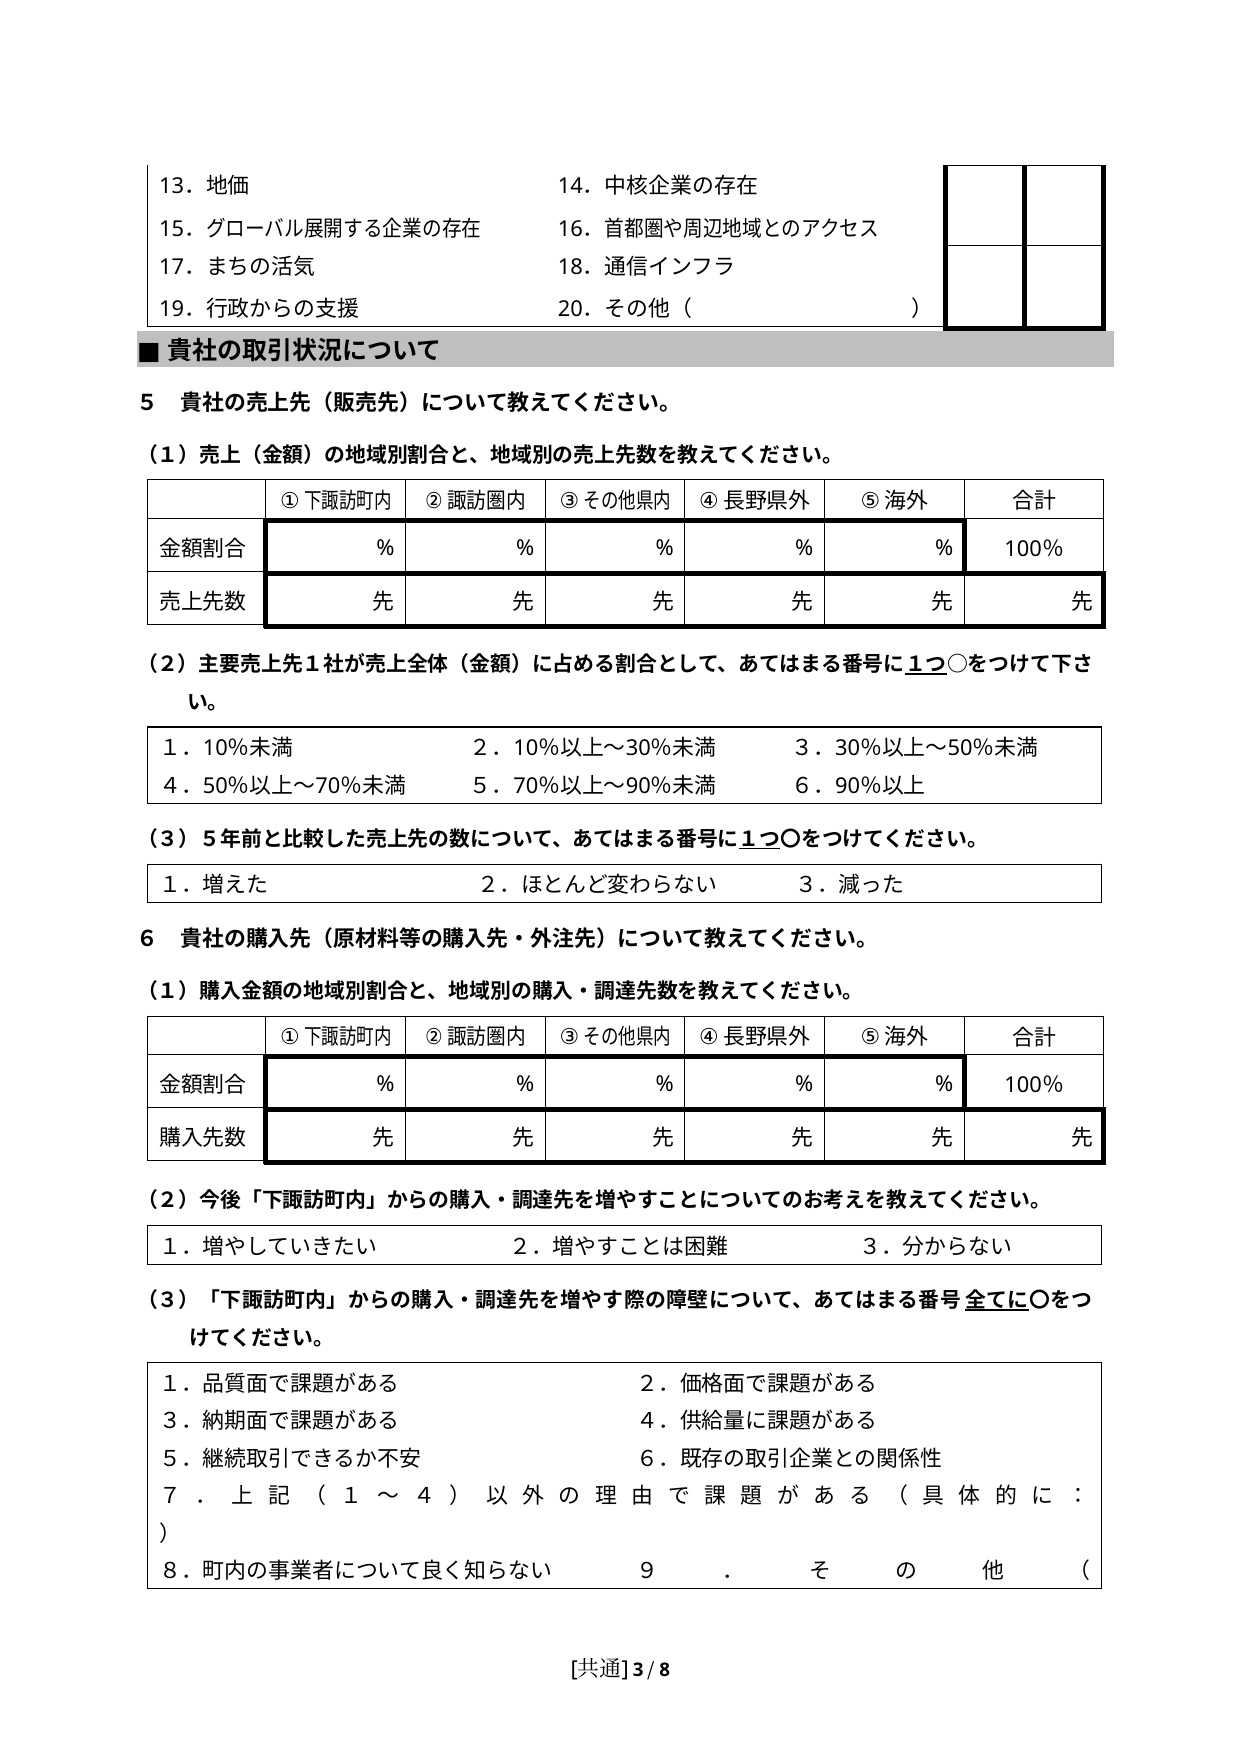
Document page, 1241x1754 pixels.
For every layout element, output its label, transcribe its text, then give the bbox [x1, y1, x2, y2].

table_header 合計 [965, 1017, 1103, 1054]
table_header [148, 1017, 265, 1054]
table_cell % [825, 523, 962, 571]
table_cell [948, 166, 1022, 245]
table_cell 先 [268, 576, 405, 624]
subtitle ■ 貴社の取引状況について [137, 331, 1114, 367]
table_header ②諏訪圏内 [406, 1017, 545, 1054]
table_cell 13．地価 [148, 165, 546, 203]
table_header ④長野県外 [685, 480, 824, 518]
table_cell 購入先数 [148, 1108, 263, 1160]
table_cell 17．まちの活気 [148, 245, 546, 284]
table_cell 売上先数 [148, 572, 263, 624]
table_cell 先 [685, 1112, 824, 1160]
table_header １．増えた [148, 865, 466, 902]
subtitle 売上（金額）の地域別割合と、地域別の売上先数を教えてください。 [137, 434, 1092, 472]
table_cell 先 [268, 1112, 405, 1160]
table_header ③その他県内 [546, 480, 684, 518]
table_cell 先 [685, 576, 824, 624]
table_cell ４．供給量に課題がある [625, 1401, 1101, 1438]
table_header ①下諏訪町内 [266, 1017, 405, 1054]
table_cell 先 [825, 576, 964, 624]
table_cell [1027, 246, 1101, 326]
table_header ②諏訪圏内 [406, 480, 545, 518]
table_cell % [546, 523, 684, 571]
table_cell ９．その他（ ） [625, 1551, 1101, 1588]
table_cell 16．首都圏や周辺地域とのアクセス [546, 203, 943, 245]
table_cell ４．50％以上～70％未満 [148, 765, 458, 802]
subtitle 主要売上先１社が売上全体（金額）に占める割合として、あてはまる番号に１つ○をつけて下さい。 [137, 644, 1092, 719]
table_cell 19．行政からの支援 [148, 284, 546, 326]
subtitle ５年前と比較した売上先の数について、あてはまる番号に１つ〇をつけてください。 [137, 818, 1092, 856]
table_header １．増やしていきたい ２．増やすことは困難 ３．分からない [148, 1226, 1101, 1263]
table_cell [948, 246, 1022, 326]
table_cell ６．90％以上 [780, 765, 1101, 802]
table_cell 20．その他（ ） [546, 284, 943, 326]
table_cell 先 [965, 1112, 1101, 1160]
table_cell 100％ [967, 519, 1103, 571]
table_cell % [546, 1059, 684, 1107]
table_cell ６．既存の取引企業との関係性 [625, 1438, 1101, 1476]
table_cell 100％ [967, 1055, 1103, 1107]
subtitle 貴社の購入先（原材料等の購入先・外注先）について教えてください。 [136, 918, 1114, 956]
table_cell % [825, 1059, 962, 1107]
table_cell ７．上記（１～４）以外の理由で課題がある（具体的に： ） [148, 1476, 1101, 1551]
table_cell % [685, 1059, 824, 1107]
table_header ２．価格面で課題がある [625, 1363, 1101, 1401]
table_cell 金額割合 [148, 519, 263, 571]
table_header ３．減った [784, 865, 1101, 902]
table_header ２．10％以上～30％未満 [458, 728, 780, 765]
table_header ⑤海外 [825, 1017, 964, 1054]
table_cell 先 [546, 576, 684, 624]
table_cell 14．中核企業の存在 [546, 165, 943, 203]
subtitle 今後「下諏訪町内」からの購入・調達先を増やすことについてのお考えを教えてください。 [137, 1180, 1092, 1217]
table_cell 18．通信インフラ [546, 245, 943, 284]
subtitle 貴社の売上先（販売先）について教えてください。 [136, 382, 1114, 419]
table_header ３．30％以上～50％未満 [780, 728, 1101, 765]
table_cell 先 [546, 1112, 684, 1160]
table_header ③その他県内 [546, 1017, 684, 1054]
table_cell % [268, 523, 405, 571]
table_header [148, 480, 265, 518]
table_cell 先 [406, 1112, 545, 1160]
table_header ⑤海外 [825, 480, 964, 518]
table_header １．品質面で課題がある [148, 1363, 625, 1401]
table_cell ８．町内の事業者について良く知らない [148, 1551, 625, 1588]
table_header ④長野県外 [685, 1017, 824, 1054]
table_cell ３．納期面で課題がある [148, 1401, 625, 1438]
table_cell [1027, 166, 1101, 245]
table_cell % [406, 523, 545, 571]
table_cell % [685, 523, 824, 571]
subtitle 「下諏訪町内」からの購入・調達先を増やす際の障壁について、あてはまる番号全てに〇をつけてください。 [137, 1279, 1092, 1354]
table_cell 先 [825, 1112, 964, 1160]
table_cell % [406, 1059, 545, 1107]
subtitle 購入金額の地域別割合と、地域別の購入・調達先数を教えてください。 [137, 971, 1092, 1008]
table_cell ５．70％以上～90％未満 [458, 765, 780, 802]
table_header ①下諏訪町内 [266, 480, 405, 518]
table_header ２．ほとんど変わらない [466, 865, 784, 902]
table_cell % [268, 1059, 405, 1107]
table_cell 先 [406, 576, 545, 624]
table_cell 先 [965, 576, 1101, 624]
table_cell ５．継続取引できるか不安 [148, 1438, 625, 1476]
table_header １．10％未満 [148, 728, 458, 765]
table_header 合計 [965, 480, 1103, 518]
table_cell 15．グローバル展開する企業の存在 [148, 203, 546, 245]
table_cell 金額割合 [148, 1055, 263, 1107]
